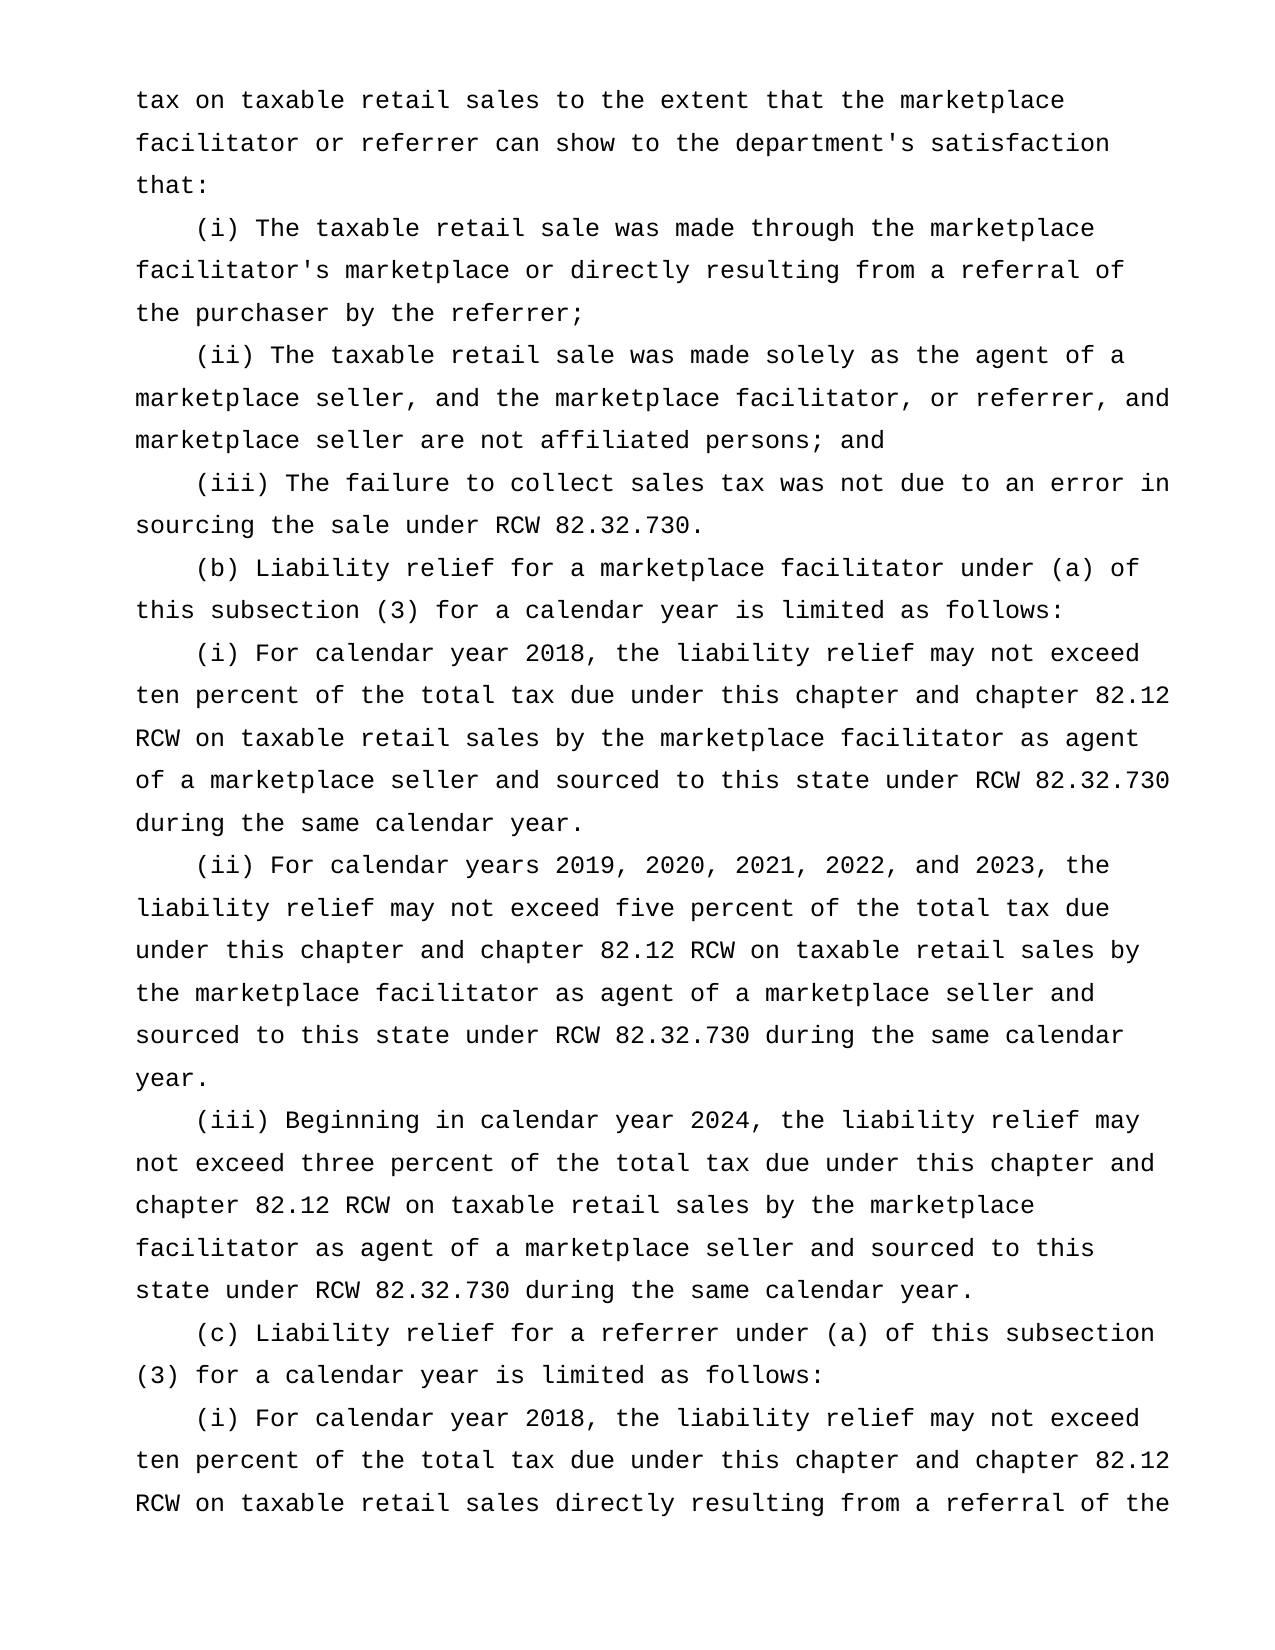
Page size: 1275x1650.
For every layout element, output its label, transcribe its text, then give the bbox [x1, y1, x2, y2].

text (iii) Beginning in calendar year 2024, the liability relief may not exceed three percent of the total tax due under this chapter and chapter 82.12 RCW on taxable retail sales by the marketplace facilitator as agent of a marketplace seller and sourced to this state under RCW 82.32.730 during the same calendar year. [135, 1095, 1170, 1307]
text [135, 1392, 1170, 1520]
text (i) For calendar year 2018, the liability relief may not exceed ten percent of the total tax due under this chapter and chapter 82.12 RCW on taxable retail sales by the marketplace facilitator as agent of a marketplace seller and sourced to this state under RCW 82.32.730 during the same calendar year. [135, 627, 1170, 840]
text (iii) The failure to collect sales tax was not due to an error in sourcing the sale under RCW 82.32.730. [135, 457, 1170, 542]
text (ii) For calendar years 2019, 2020, 2021, 2022, and 2023, the liability relief may not exceed five percent of the total tax due under this chapter and chapter 82.12 RCW on taxable retail sales by the marketplace facilitator as agent of a marketplace seller and sourced to this state under RCW 82.32.730 during the same calendar year. [135, 840, 1170, 1095]
text (i) The taxable retail sale was made through the marketplace facilitator's marketplace or directly resulting from a referral of the purchaser by the referrer; [135, 202, 1170, 330]
text (b) Liability relief for a marketplace facilitator under (a) of this subsection (3) for a calendar year is limited as follows: [135, 542, 1170, 627]
text (ii) The taxable retail sale was made solely as the agent of a marketplace seller, and the marketplace facilitator, or referrer, and marketplace seller are not affiliated persons; and [135, 330, 1170, 457]
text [135, 75, 1170, 202]
text (c) Liability relief for a referrer under (a) of this subsection (3) for a calendar year is limited as follows: [135, 1307, 1170, 1392]
